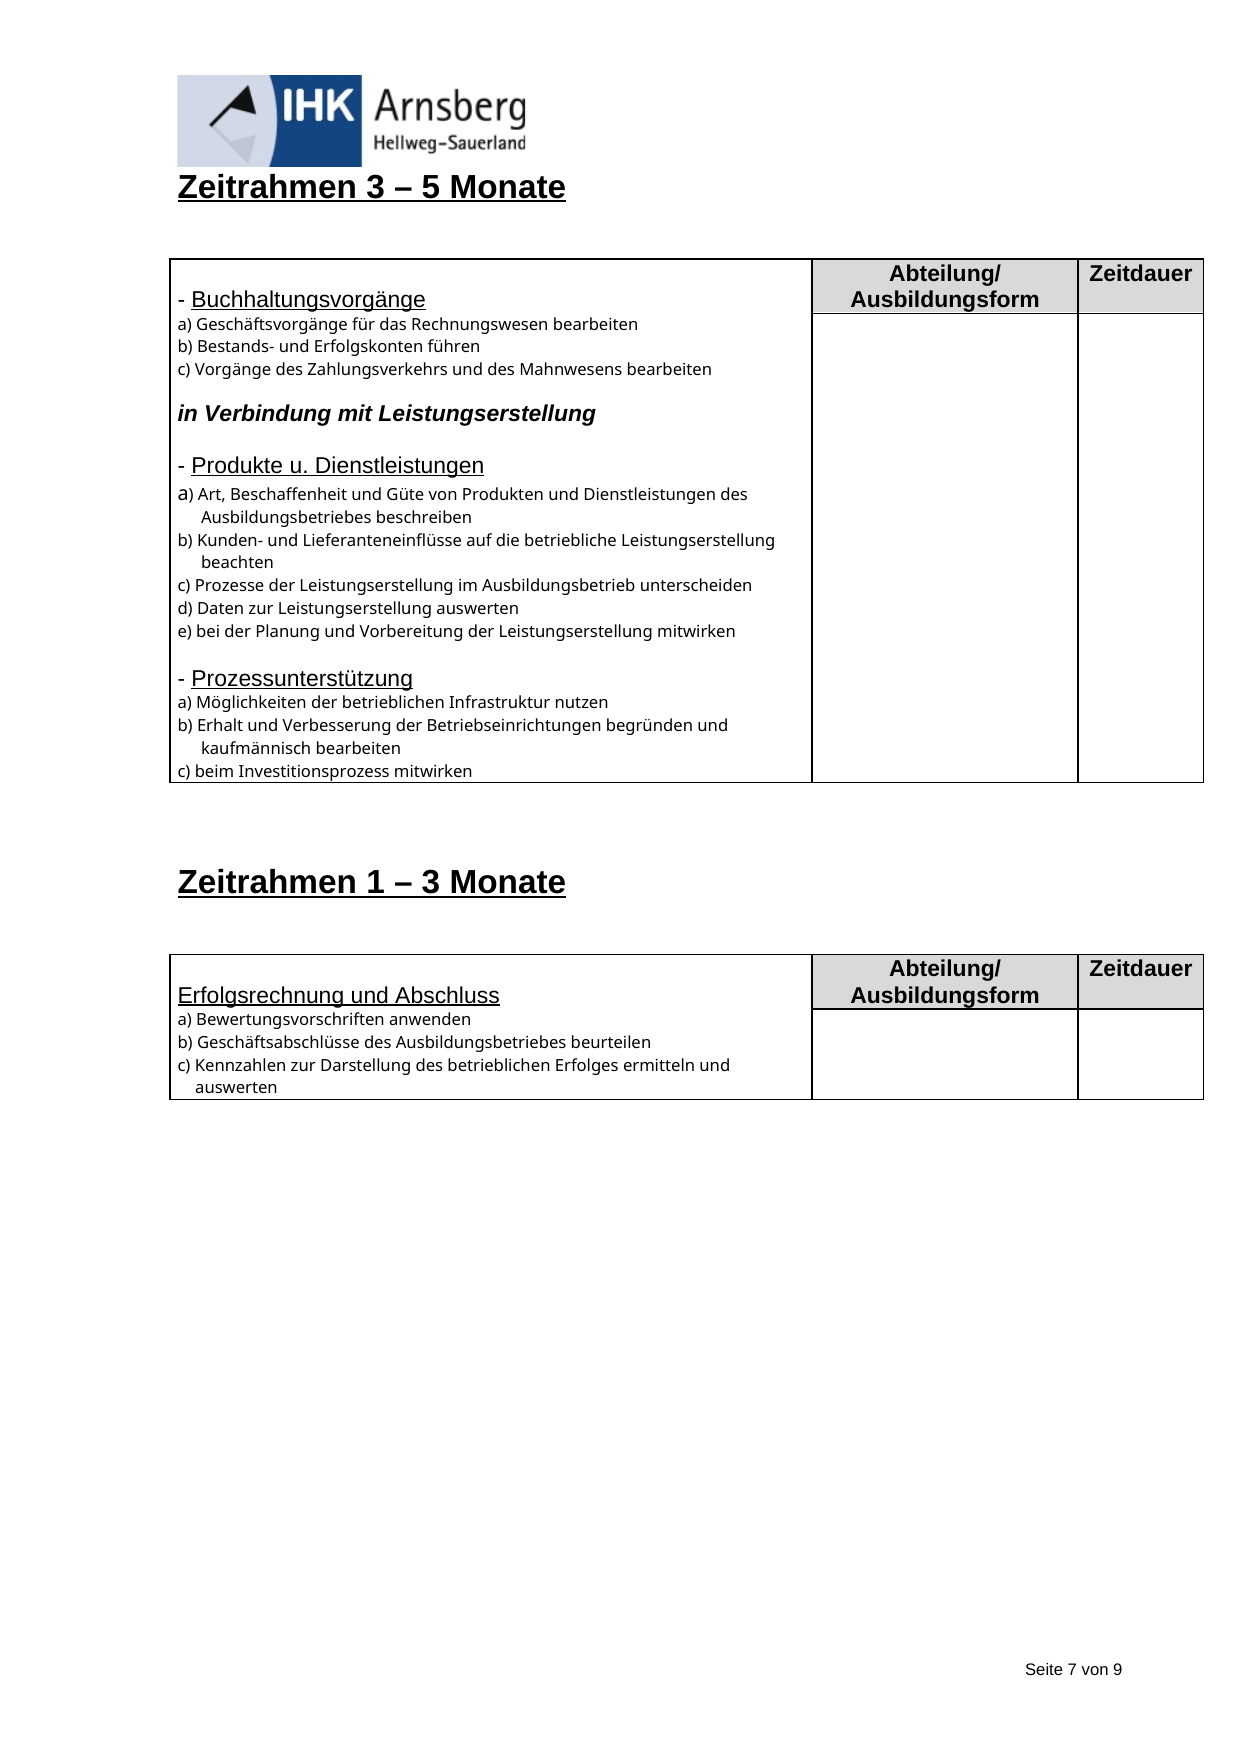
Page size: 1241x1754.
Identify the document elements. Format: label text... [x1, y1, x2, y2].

table_cell [813, 1010, 1077, 1099]
table_cell [813, 314, 1077, 782]
table_header Zeitdauer [1079, 955, 1203, 1008]
table_header Abteilung/ Ausbildungsform [813, 955, 1077, 1008]
subtitle Zeitrahmen 3 – 5 Monate [177, 167, 1137, 205]
table_header Abteilung/ Ausbildungsform [813, 260, 1077, 312]
subtitle Zeitrahmen 1 – 3 Monate [177, 862, 1137, 901]
picture [177, 75, 526, 167]
table_cell [1079, 1010, 1203, 1099]
table_header Zeitdauer [1079, 260, 1203, 312]
table_header - Buchhaltungsvorgänge a) Geschäftsvorgänge für das Rechnungswesen bearbeiten b) Bestands- und Erfolgskonten führen c) Vorgänge des Zahlungsverkehrs und des Mahnwesens bearbeiten in Verbindung mit Leistungserstellung - Produkte u. Dienstleistungen a) Art, Beschaffenheit und Güte von Produkten und Dienstleistungen des Ausbildungsbetriebes beschreiben b) Kunden- und Lieferanteneinflüsse auf die betriebliche Leistungserstellung beachten c) Prozesse der Leistungserstellung im Ausbildungsbetrieb unterscheiden d) Daten zur Leistungserstellung auswerten e) bei der Planung und Vorbereitung der Leistungserstellung mitwirken - Prozessunterstützung a) Möglichkeiten der betrieblichen Infrastruktur nutzen b) Erhalt und Verbesserung der Betriebseinrichtungen begründen und kaufmännisch bearbeiten c) beim Investitionsprozess mitwirken [171, 260, 811, 782]
table_header Erfolgsrechnung und Abschluss a) Bewertungsvorschriften anwenden b) Geschäftsabschlüsse des Ausbildungsbetriebes beurteilen c) Kennzahlen zur Darstellung des betrieblichen Erfolges ermitteln und auswerten [171, 955, 811, 1099]
table_cell [1079, 314, 1203, 782]
